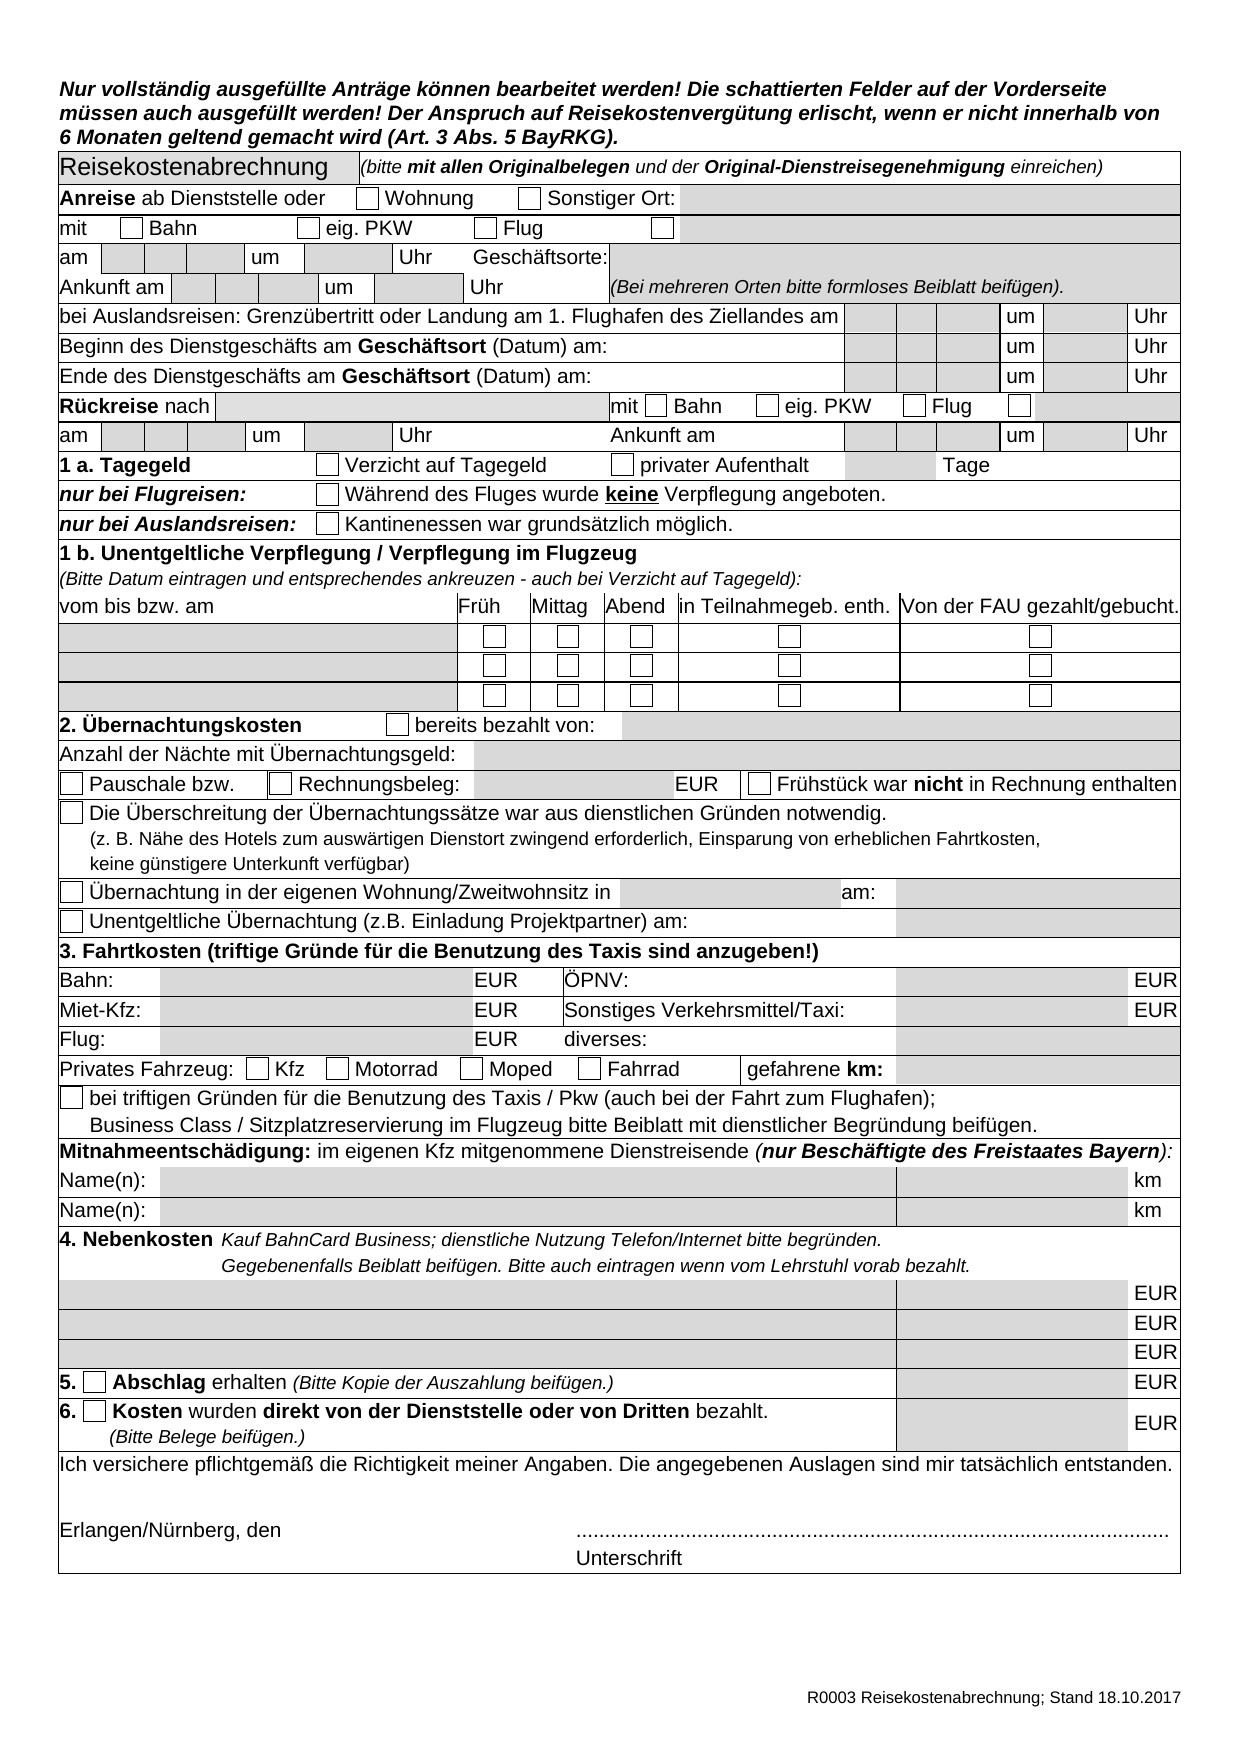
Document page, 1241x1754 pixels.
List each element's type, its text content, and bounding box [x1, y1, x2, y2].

table_cell in Teilnahmegeb. enth. [679, 593, 899, 622]
table_cell Uhr [1128, 334, 1180, 362]
table_cell [845, 363, 896, 392]
table_cell [531, 624, 604, 652]
table_cell Uhr [1128, 363, 1180, 392]
table_cell EUR [1128, 1280, 1180, 1309]
table_cell [1035, 393, 1180, 421]
table_cell 1 a. Tagegeld [59, 452, 314, 480]
table_cell um [246, 423, 304, 451]
table_cell [901, 653, 1180, 681]
table_cell Verzicht auf Tagegeld [314, 452, 609, 480]
table_cell [605, 683, 678, 711]
table_cell mit Bahn eig. PKW Flug [59, 216, 679, 243]
table_cell [897, 304, 936, 332]
table_cell Rechnungsbeleg: [268, 771, 473, 799]
table_cell EUR [674, 771, 740, 799]
table_cell [145, 423, 187, 451]
table_cell bei triftigen Gründen für die Benutzung des Taxis / Pkw (auch bei der Fahrt zum Flughafen); Business Class / Sitzplatzreservierung im Flugzeug bitte Beiblatt mit dienstlicher Begründung beifügen. [59, 1086, 1180, 1138]
table_cell [531, 683, 604, 711]
table_cell [897, 334, 936, 362]
table_cell [896, 997, 1128, 1026]
table_cell Uhr [1128, 423, 1180, 451]
table_cell EUR [1128, 1399, 1180, 1451]
table_cell 2. Übernachtungskosten [59, 712, 384, 740]
table_cell [679, 683, 899, 711]
table_cell [305, 244, 392, 273]
table_cell [937, 363, 999, 392]
table_cell um [1001, 363, 1043, 392]
table_cell [937, 423, 999, 451]
table_cell [845, 423, 896, 451]
table_cell [897, 1310, 1128, 1339]
table_cell [679, 624, 899, 652]
table_cell [901, 624, 1180, 652]
table_cell [305, 423, 392, 451]
table_cell [1044, 363, 1127, 392]
table_cell [375, 274, 463, 303]
table_cell [897, 1167, 1128, 1197]
table_cell Privates Fahrzeug: [59, 1056, 244, 1084]
table_cell Rückreise nach [59, 393, 215, 421]
table_cell [259, 274, 318, 303]
table_cell [845, 304, 896, 332]
table_cell [59, 653, 457, 681]
table_cell Von der FAU gezahlt/gebucht. [901, 593, 1180, 622]
table_cell [605, 624, 678, 652]
table_cell Flug: [59, 1027, 160, 1055]
table_cell Übernachtung in der eigenen Wohnung/Zweitwohnsitz in [59, 879, 620, 908]
table_cell Miet-Kfz: [59, 997, 160, 1026]
table_cell Ankunft am [610, 423, 844, 451]
table_cell [605, 653, 678, 681]
table_cell km [1128, 1167, 1180, 1197]
table_cell [845, 334, 896, 362]
table_cell [187, 244, 244, 273]
table_cell [59, 683, 457, 711]
table_cell [897, 1280, 1128, 1309]
table_cell bereits bezahlt von: [384, 712, 622, 740]
table_cell Uhr [393, 244, 472, 273]
table_cell [896, 968, 1128, 996]
table_cell [896, 879, 1180, 908]
table_header Reisekostenabrechnung [59, 152, 359, 184]
table_cell Uhr [393, 423, 609, 451]
table_cell 4. Nebenkosten Kauf BahnCard Business; dienstliche Nutzung Telefon/Internet bitte begründen. Gegebenenfalls Beiblatt beifügen. Bitte auch eintragen wenn vom Lehrstuhl vorab bezahlt. [59, 1227, 1180, 1280]
table_cell [896, 1056, 1180, 1084]
table_cell [610, 244, 1180, 273]
table_cell EUR [474, 1027, 563, 1055]
table_cell [531, 653, 604, 681]
table_cell um [1001, 304, 1043, 332]
table_cell [160, 1027, 473, 1055]
table_cell Geschäftsorte: [472, 244, 609, 273]
table_cell Anreise ab Dienststelle oder Wohnung Sonstiger Ort: [59, 185, 679, 214]
table_cell EUR [1128, 1310, 1180, 1339]
table_cell [901, 683, 1180, 711]
table_cell um [245, 244, 304, 273]
table_cell Sonstiges Verkehrsmittel/Taxi: [564, 997, 896, 1026]
table_cell Name(n): [59, 1167, 160, 1197]
table_cell Kfz Motorrad Moped Fahrrad [245, 1056, 740, 1084]
table_cell [680, 185, 1180, 214]
table_cell am [59, 423, 101, 451]
table_cell [160, 1167, 896, 1197]
table_cell [1044, 423, 1127, 451]
table_cell [474, 741, 1180, 770]
table_cell [458, 653, 530, 681]
table_cell mit Bahn eig. PKW Flug [610, 393, 1035, 421]
table_cell [59, 1310, 896, 1339]
table_cell Tage [936, 452, 1180, 480]
table_cell ÖPNV: [564, 968, 896, 996]
table_cell EUR [1128, 1340, 1180, 1368]
table_cell [622, 712, 1180, 740]
table_cell privater Aufenthalt [610, 452, 844, 480]
text Nur vollständig ausgefüllte Anträge können bearbeitet werden! Die schattierten Felder auf der Vorderseite [59, 77, 1181, 101]
table_cell [937, 334, 999, 362]
table_cell Die Überschreitung der Übernachtungssätze war aus dienstlichen Gründen notwendig. (z. B. Nähe des Hotels zum auswärtigen Dienstort zwingend erforderlich, Einsparung von erheblichen Fahrtkosten, keine günstigere Unterkunft verfügbar) [59, 800, 1180, 878]
table_cell Abend [605, 593, 678, 622]
table_cell [1044, 304, 1127, 332]
table_cell [102, 244, 144, 273]
table_cell 6. Kosten wurden direkt von der Dienststelle oder von Dritten bezahlt. (Bitte Belege beifügen.) [59, 1399, 896, 1451]
text müssen auch ausgefüllt werden! Der Anspruch auf Reisekostenvergütung erlischt, wenn er nicht innerhalb von 6 Monaten geltend gemacht wird (Art. 3 Abs. 5 BayRKG). [59, 101, 1181, 149]
table_cell Ankunft am [59, 273, 171, 303]
table_cell [188, 423, 245, 451]
table_cell [172, 274, 215, 303]
table_cell [160, 968, 473, 996]
table_cell 5. Abschlag erhalten (Bitte Kopie der Auszahlung beifügen.) [59, 1369, 896, 1398]
table_cell am [59, 244, 101, 273]
table_cell 1 b. Unentgeltliche Verpflegung / Verpflegung im Flugzeug (Bitte Datum eintragen und entsprechendes ankreuzen - auch bei Verzicht auf Tagegeld): [59, 540, 1180, 593]
table_cell bei Auslandsreisen: Grenzübertritt oder Landung am 1. Flughafen des Ziellandes am [59, 304, 844, 332]
table_cell Uhr [464, 273, 609, 303]
table_cell um [1001, 334, 1043, 362]
table_cell [145, 244, 186, 273]
table_cell [897, 1340, 1128, 1368]
table_cell [102, 423, 144, 451]
table_cell Unentgeltliche Übernachtung (z.B. Einladung Projektpartner) am: [59, 909, 896, 937]
table_cell Frühstück war nicht in Rechnung enthalten [741, 771, 1180, 799]
table_cell EUR [1128, 997, 1180, 1026]
table_cell [160, 1198, 896, 1226]
table_cell [620, 879, 841, 908]
table_cell (Bei mehreren Orten bitte formloses Beiblatt beifügen). [610, 273, 1180, 303]
table_cell [897, 1399, 1128, 1451]
table_cell diverses: [563, 1027, 896, 1055]
table_cell [216, 393, 609, 421]
table_cell nur bei Auslandsreisen: [59, 511, 314, 539]
table_cell [1044, 334, 1127, 362]
table_cell [896, 1027, 1180, 1055]
table_cell EUR [474, 997, 563, 1026]
table_cell Mitnahmeentschädigung: im eigenen Kfz mitgenommene Dienstreisende (nur Beschäftigte des Freistaates Bayern): [59, 1139, 1180, 1167]
table_cell [897, 363, 936, 392]
table_cell [897, 1198, 1128, 1226]
table_cell Name(n): [59, 1198, 160, 1226]
table_cell gefahrene km: [741, 1056, 896, 1084]
table_cell [59, 1340, 896, 1368]
table_cell [216, 274, 258, 303]
table_cell um [1001, 423, 1043, 451]
table_header (bitte mit allen Originalbelegen und der Original-Dienstreisegenehmigung einreichen) [360, 152, 1180, 184]
table_cell nur bei Flugreisen: [59, 481, 314, 510]
table_cell [845, 452, 936, 480]
table_cell km [1128, 1198, 1180, 1226]
table_cell Während des Fluges wurde keine Verpflegung angeboten. [314, 481, 1180, 510]
table_cell Pauschale bzw. [59, 771, 267, 799]
table_cell Mittag [531, 593, 604, 622]
table_cell [680, 216, 1180, 243]
table_cell Ende des Dienstgeschäfts am Geschäftsort (Datum) am: [59, 363, 844, 392]
table_cell [458, 683, 530, 711]
table_cell [937, 304, 999, 332]
table_cell [59, 624, 457, 652]
table_cell [458, 624, 530, 652]
table_cell am: [841, 879, 896, 908]
table_cell Bahn: [59, 968, 160, 996]
table_cell Anzahl der Nächte mit Übernachtungsgeld: [59, 741, 473, 770]
table_cell EUR [474, 968, 563, 996]
table_cell EUR [1128, 968, 1180, 996]
table_cell [160, 997, 473, 1026]
table_cell Kantinenessen war grundsätzlich möglich. [314, 511, 1180, 539]
table_cell Ich versichere pflichtgemäß die Richtigkeit meiner Angaben. Die angegebenen Auslagen sind mir tatsächlich entstanden. Erlangen/Nürnberg, den ....................................................................................................... Unterschrift [59, 1452, 1180, 1573]
table_cell vom bis bzw. am [59, 593, 457, 622]
table_cell EUR [1128, 1369, 1180, 1398]
table_cell Uhr [1128, 304, 1180, 332]
table_cell [474, 771, 674, 799]
table_cell um [319, 274, 374, 303]
table_cell [896, 909, 1180, 937]
table_cell Beginn des Dienstgeschäfts am Geschäftsort (Datum) am: [59, 334, 844, 362]
table_cell [59, 1280, 896, 1309]
table_cell [679, 653, 899, 681]
table_cell 3. Fahrtkosten (triftige Gründe für die Benutzung des Taxis sind anzugeben!) [59, 938, 1180, 967]
table_cell [897, 1369, 1128, 1398]
table_cell Früh [458, 593, 530, 622]
table_cell [897, 423, 936, 451]
